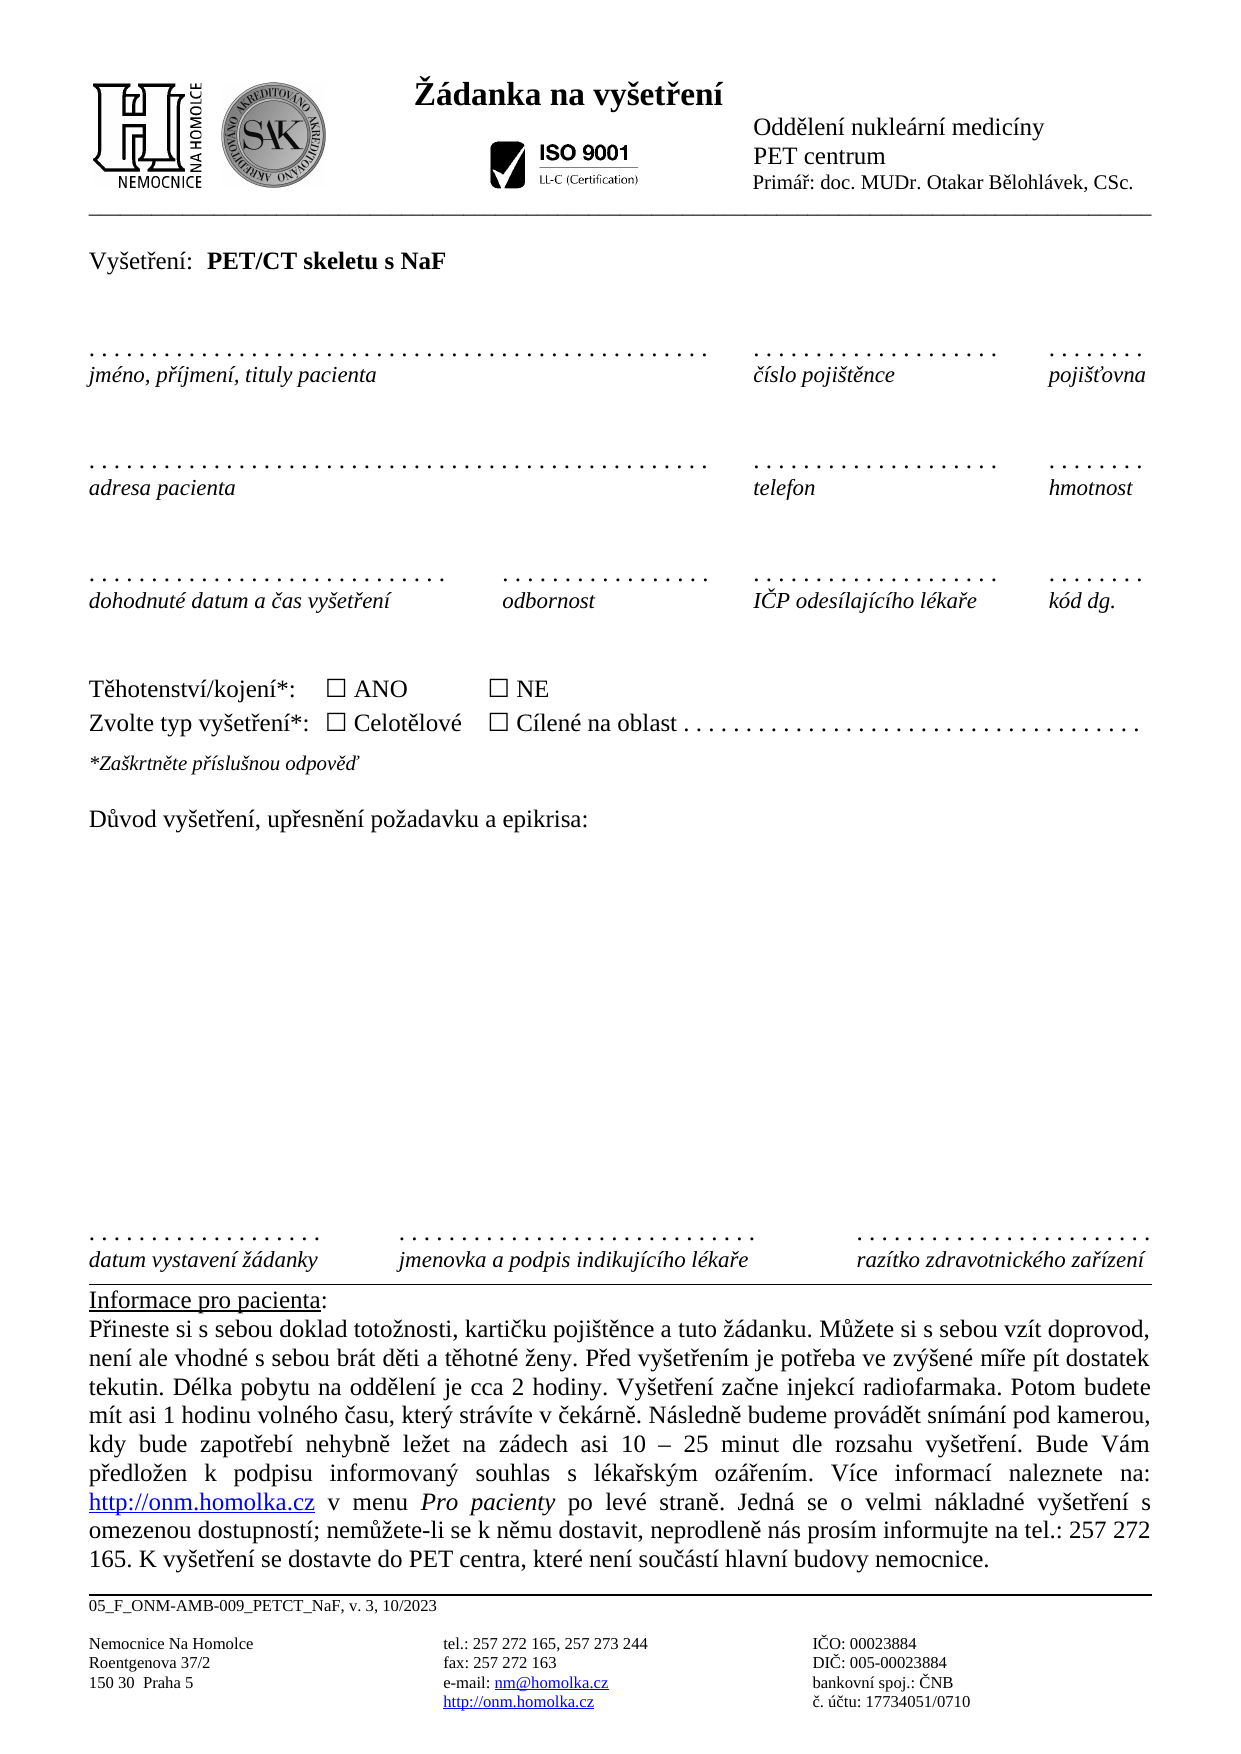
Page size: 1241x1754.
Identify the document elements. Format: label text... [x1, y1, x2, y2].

text dohodnuté datum a čas vyšetření odbornost IČP odesílajícího lékaře kód dg. [89, 587, 1152, 613]
text jméno, příjmení, tituly pacienta číslo pojištěnce pojišťovna [89, 361, 1152, 388]
text Zvolte typ vyšetření*: Celotělové Cílené na oblast . . . . . . . . . . . . . . . . . . . . . . . . . . . . . . . . . . . . . [89, 704, 1152, 739]
text . . . . . . . . . . . . . . . . . . . . . . . . . . . . . . . . . . . . . . . . . . . . . . . . . . . . . . . . . . . . . . . . . . . . . . . . . . [89, 558, 1152, 587]
text Těhotenství/kojení*: ANO NE [89, 671, 1152, 704]
picture [489, 140, 639, 189]
text . . . . . . . . . . . . . . . . . . . . . . . . . . . . . . . . . . . . . . . . . . . . . . . . . . . . . . . . . . . . . . . . . . . . . . . . . . . . . . [89, 333, 1152, 361]
text Vyšetření: PET/CT skeletu s NaF [89, 246, 1152, 275]
picture [221, 82, 326, 188]
text *Zaškrtněte příslušnou odpověď [89, 751, 1152, 775]
picture [93, 83, 202, 188]
text Důvod vyšetření, upřesnění požadavku a epikrisa: [89, 804, 1152, 833]
text . . . . . . . . . . . . . . . . . . . . . . . . . . . . . . . . . . . . . . . . . . . . . . . . . . . . . . . . . . . . . . . . . . . . . . . . . . . . . . [89, 445, 1152, 474]
text adresa pacienta telefon hmotnost [89, 474, 1152, 500]
